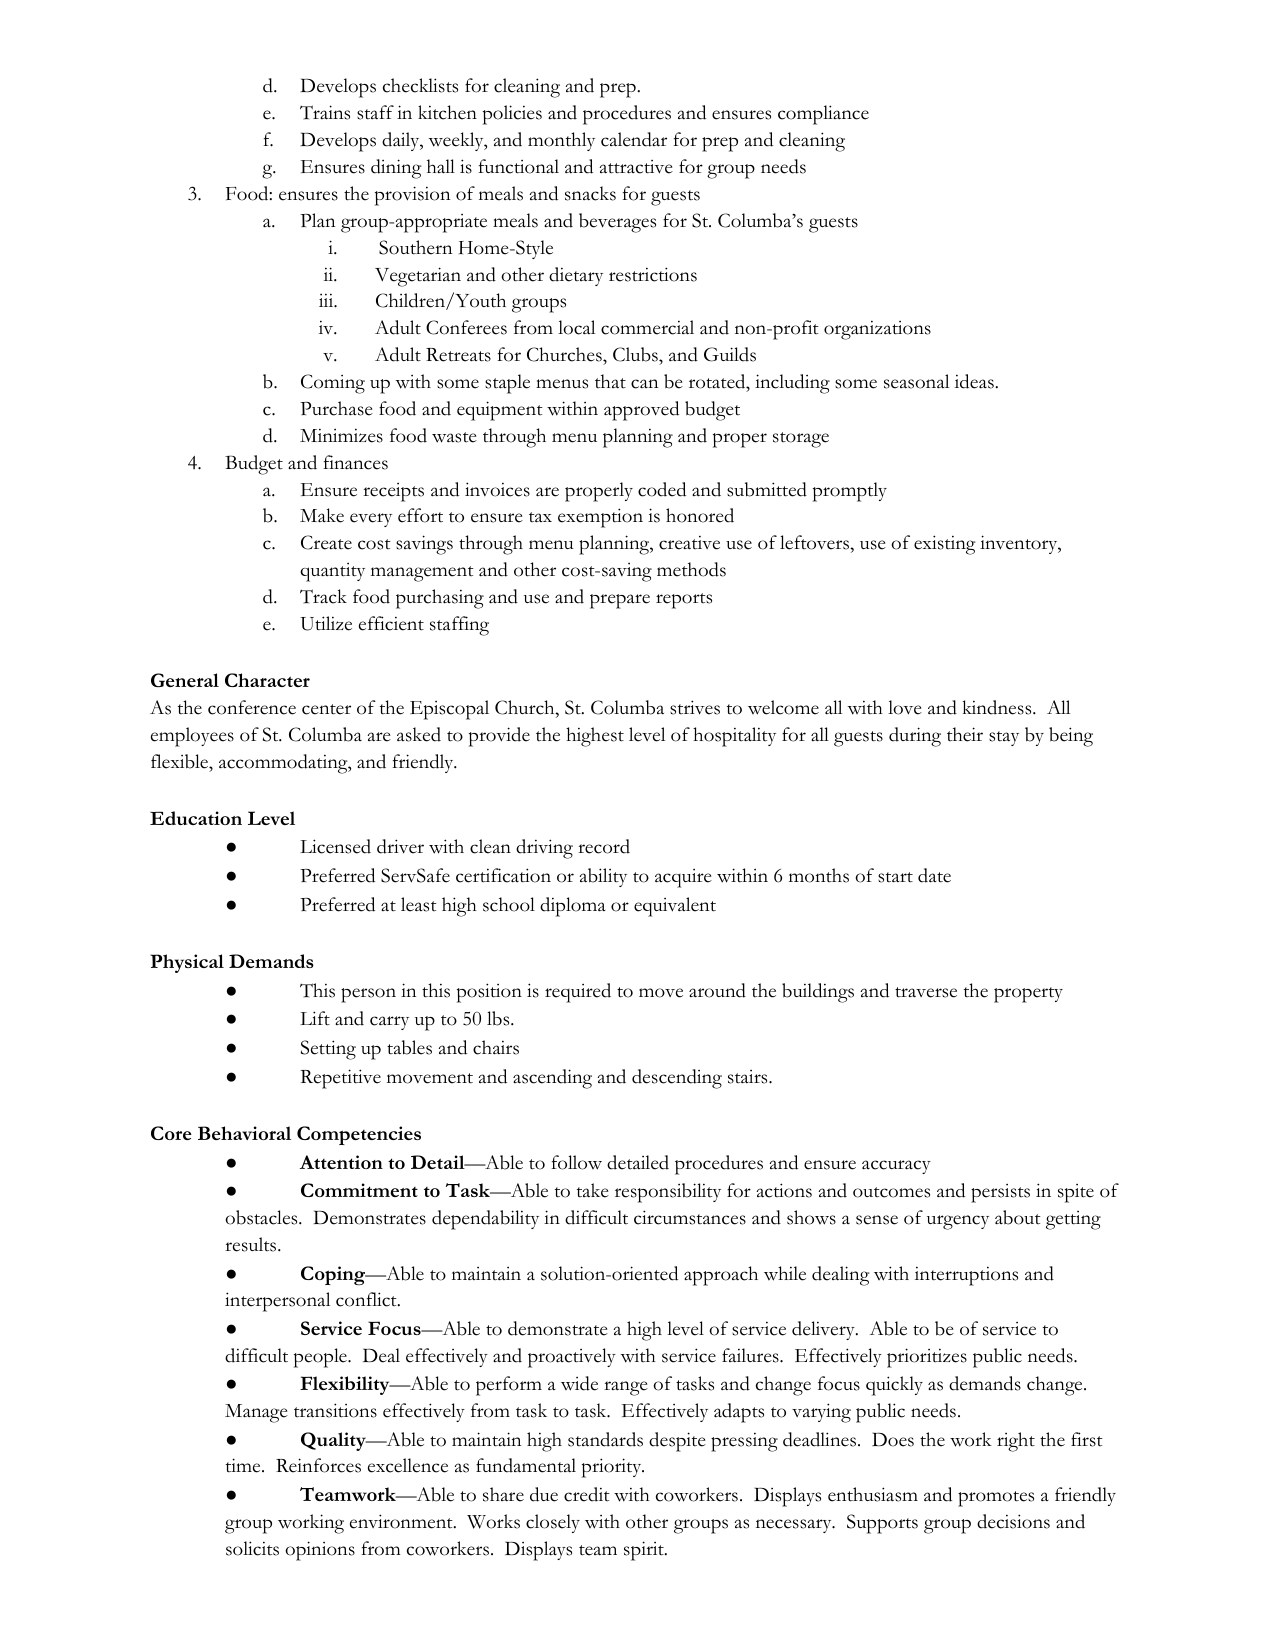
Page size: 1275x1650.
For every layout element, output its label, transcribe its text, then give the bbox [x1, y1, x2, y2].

list Trains staff in kitchen policies and procedures and ensures compliance [262, 102, 1125, 125]
text ● Quality—Able to maintain high standards despite pressing deadlines. Does the work right the first time. Reinforces excellence as fundamental priority. [225, 1426, 1125, 1478]
list Children/Youth groups [337, 290, 1125, 313]
text ● Preferred at least high school diploma or equivalent [225, 892, 1125, 917]
text ● Commitment to Task—Able to take responsibility for actions and outcomes and persists in spite of obstacles. Demonstrates dependability in difficult circumstances and shows a sense of urgency about getting results. [225, 1178, 1125, 1257]
text ● Flexibility—Able to perform a wide range of tasks and change focus quickly as demands change. Manage transitions effectively from task to task. Effectively adapts to varying public needs. [225, 1371, 1125, 1423]
text As the conference center of the Episcopal Church, St. Columba strives to welcome all with love and kindness. All employees of St. Columba are asked to provide the highest level of hospitality for all guests during their stay by being flexible, accommodating, and friendly. [150, 696, 1125, 774]
list Ensure receipts and invoices are properly coded and submitted promptly [262, 478, 1125, 502]
list Budget and finances [187, 451, 1125, 475]
list Purchase food and equipment within approved budget [262, 397, 1125, 421]
list Track food purchasing and use and prepare reports [262, 586, 1125, 609]
text ● Repetitive movement and ascending and descending stairs. [225, 1064, 1125, 1089]
text Education Level [150, 807, 1125, 831]
list Minimizes food waste through menu planning and proper storage [262, 424, 1125, 448]
text ● Service Focus—Able to demonstrate a high level of service delivery. Able to be of service to difficult people. Deal effectively and proactively with service failures. Effectively prioritizes public needs. [225, 1316, 1125, 1368]
list Southern Home-Style [337, 236, 1125, 260]
list Adult Conferees from local commercial and non-profit organizations [337, 317, 1125, 340]
list Utilize efficient staffing [262, 612, 1125, 636]
text ● Licensed driver with clean driving record [225, 834, 1125, 859]
list Adult Retreats for Churches, Clubs, and Guilds [337, 344, 1125, 367]
list Develops checklists for cleaning and prep. [262, 75, 1125, 98]
text ● Preferred ServSafe certification or ability to acquire within 6 months of start date [225, 863, 1125, 888]
text Core Behavioral Competencies [150, 1123, 1125, 1146]
text ● Coping—Able to maintain a solution-oriented approach while dealing with interruptions and interpersonal conflict. [225, 1261, 1125, 1312]
list Ensures dining hall is functional and attractive for group needs [262, 156, 1125, 179]
text ● Lift and carry up to 50 lbs. [225, 1006, 1125, 1031]
text ● Attention to Detail—Able to follow detailed procedures and ensure accuracy [225, 1149, 1125, 1174]
list Create cost savings through menu planning, creative use of leftovers, use of existing inventory, quantity management and other cost-saving methods [262, 532, 1125, 582]
text ● Teamwork—Able to share due credit with coworkers. Displays enthusiasm and promotes a friendly group working environment. Works closely with other groups as necessary. Supports group decisions and solicits opinions from coworkers. Displays team spirit. [225, 1482, 1125, 1561]
text ● Setting up tables and chairs [225, 1035, 1125, 1060]
list Develops daily, weekly, and monthly calendar for prep and cleaning [262, 129, 1125, 152]
text Physical Demands [150, 951, 1125, 974]
text ● This person in this position is required to move around the buildings and traverse the property [225, 977, 1125, 1002]
list Plan group-appropriate meals and beverages for St. Columba’s guests [262, 209, 1125, 233]
list Make every effort to ensure tax exemption is honored [262, 505, 1125, 528]
list Coming up with some staple menus that can be rotated, including some seasonal ideas. [262, 371, 1125, 394]
list Food: ensures the provision of meals and snacks for guests [187, 182, 1125, 206]
list Vegetarian and other dietary restrictions [337, 263, 1125, 287]
text General Character [150, 669, 1125, 693]
